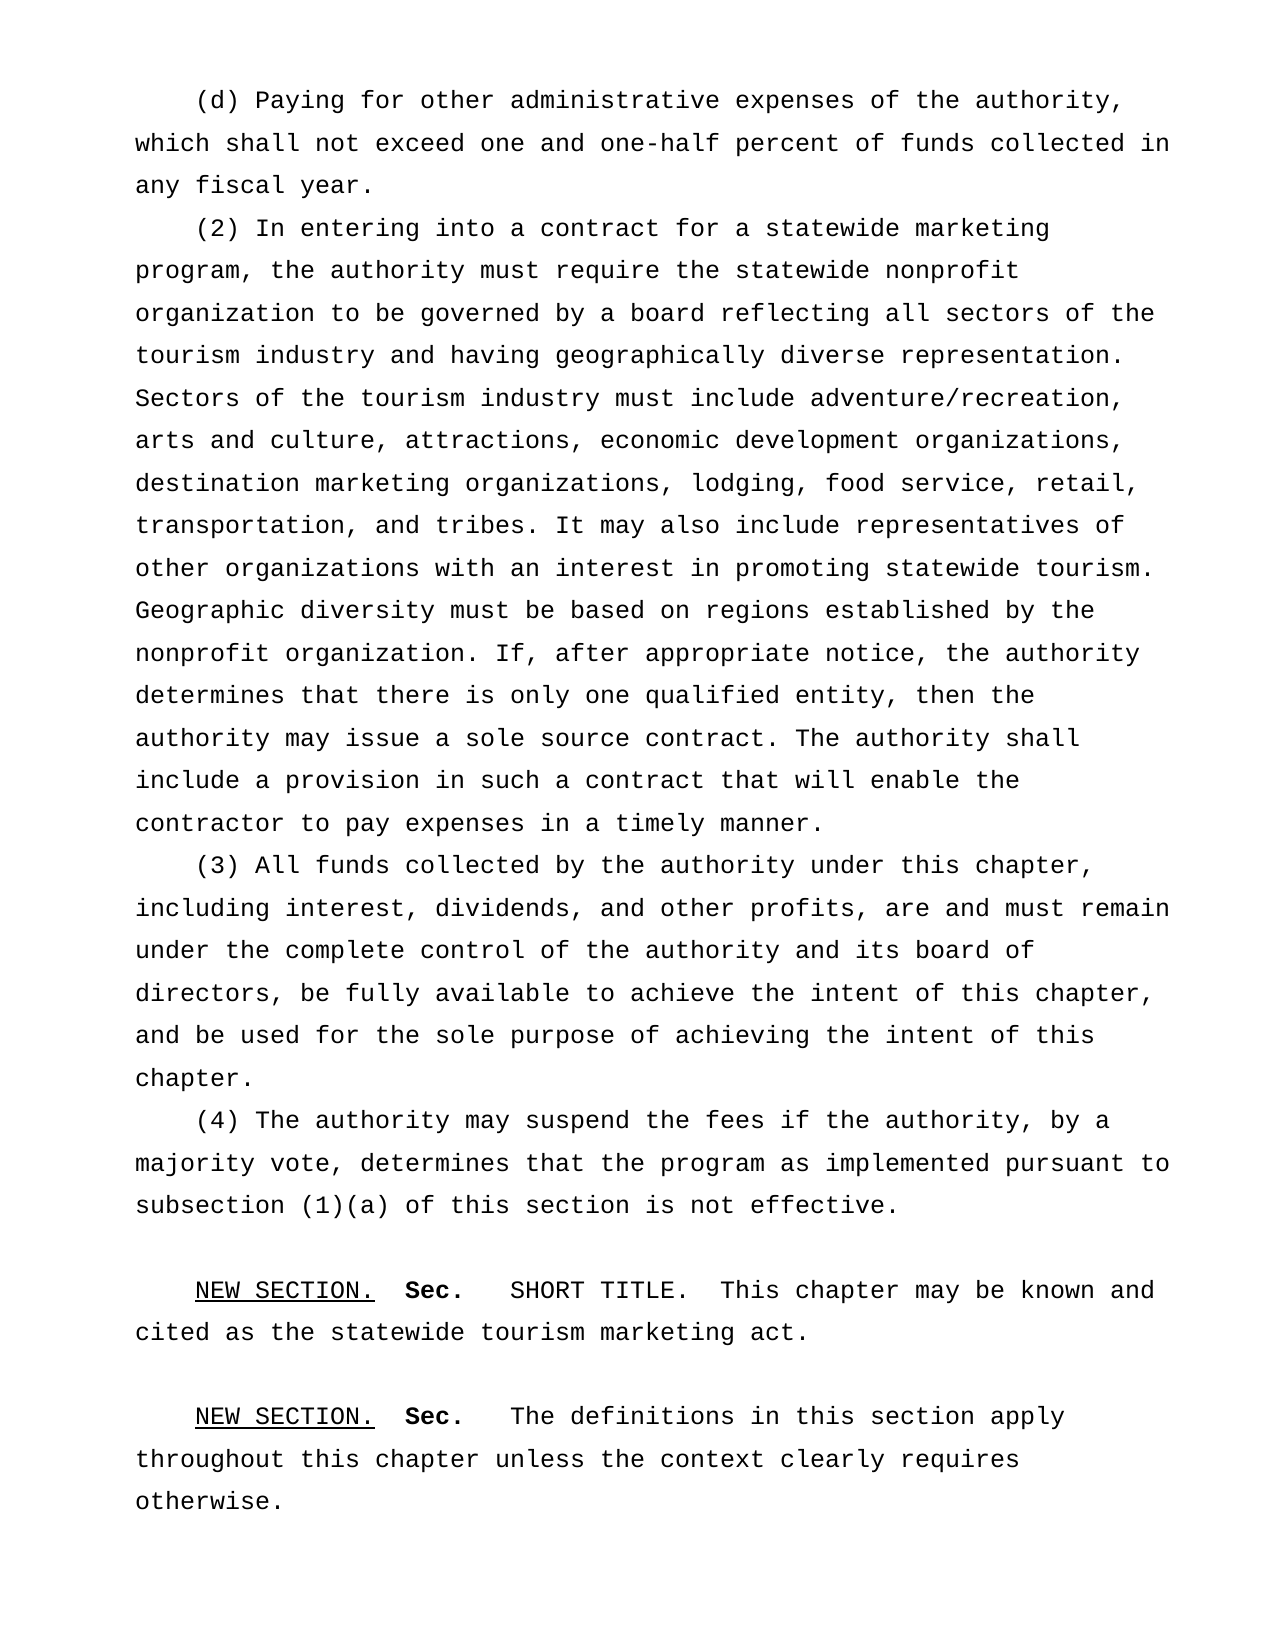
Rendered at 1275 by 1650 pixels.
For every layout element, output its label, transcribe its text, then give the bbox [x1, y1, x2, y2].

text NEW SECTION. Sec. SHORT TITLE. This chapter may be known and cited as the statewide tourism marketing act. [135, 1264, 1170, 1349]
text (3) All funds collected by the authority under this chapter, including interest, dividends, and other profits, are and must remain under the complete control of the authority and its board of directors, be fully available to achieve the intent of this chapter, and be used for the sole purpose of achieving the intent of this chapter. [135, 840, 1170, 1095]
text (d) Paying for other administrative expenses of the authority, which shall not exceed one and one-half percent of funds collected in any fiscal year. [135, 75, 1170, 202]
text (2) In entering into a contract for a statewide marketing program, the authority must require the statewide nonprofit organization to be governed by a board reflecting all sectors of the tourism industry and having geographically diverse representation. Sectors of the tourism industry must include adventure/recreation, arts and culture, attractions, economic development organizations, destination marketing organizations, lodging, food service, retail, transportation, and tribes. It may also include representatives of other organizations with an interest in promoting statewide tourism. Geographic diversity must be based on regions established by the nonprofit organization. If, after appropriate notice, the authority determines that there is only one qualified entity, then the authority may issue a sole source contract. The authority shall include a provision in such a contract that will enable the contractor to pay expenses in a timely manner. [135, 202, 1170, 840]
text NEW SECTION. Sec. The definitions in this section apply throughout this chapter unless the context clearly requires otherwise. [135, 1391, 1170, 1518]
text (4) The authority may suspend the fees if the authority, by a majority vote, determines that the program as implemented pursuant to subsection (1)(a) of this section is not effective. [135, 1095, 1170, 1222]
